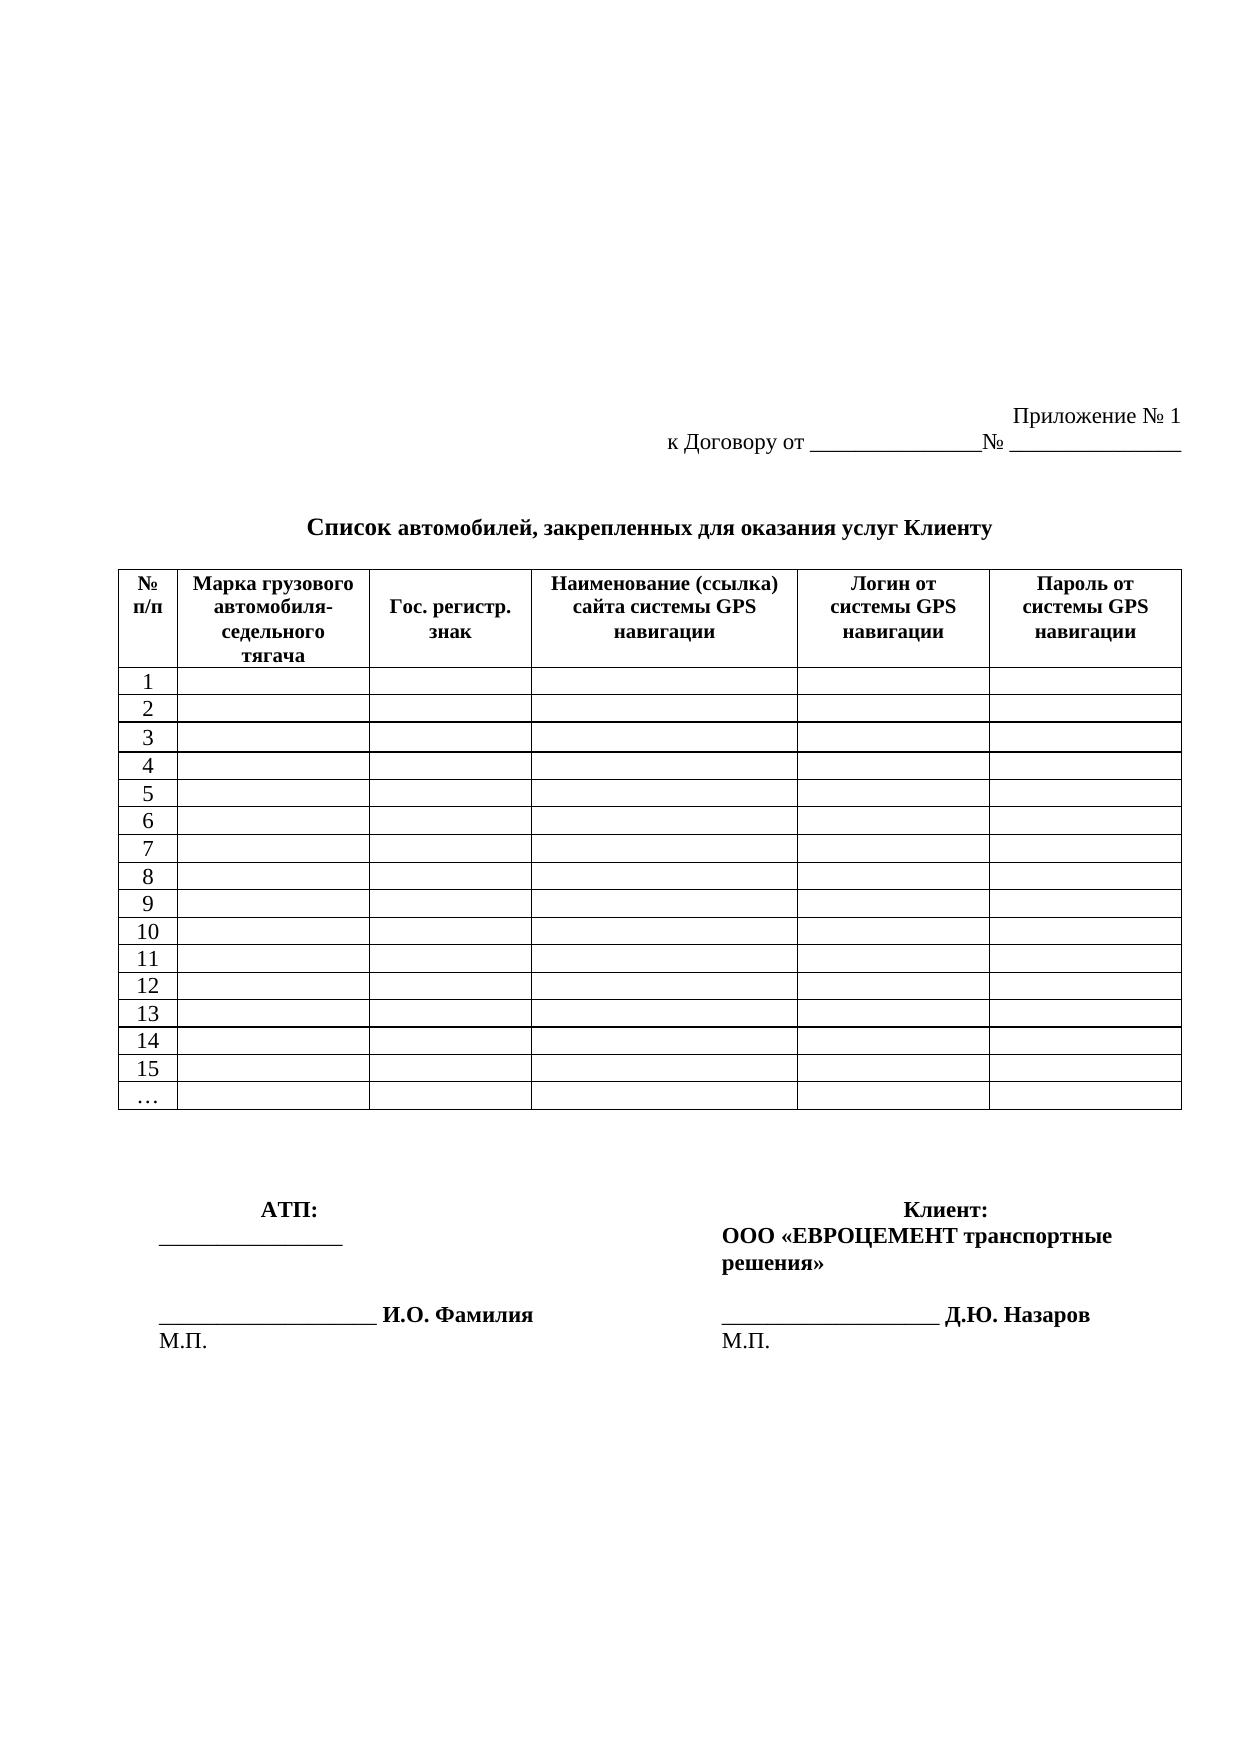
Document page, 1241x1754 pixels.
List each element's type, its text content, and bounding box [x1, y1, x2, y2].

table_cell 6 [119, 807, 177, 833]
table_cell [990, 890, 1181, 917]
table_cell 3 [119, 723, 177, 751]
table_cell [178, 1055, 369, 1081]
table_cell 11 [119, 945, 177, 972]
table_cell [798, 807, 989, 833]
table_header Логин от системы GPS навигации [798, 570, 989, 667]
table_cell 2 [119, 695, 177, 721]
table_cell [178, 753, 369, 779]
table_cell [370, 1000, 531, 1026]
table_cell [532, 668, 797, 694]
table_cell [532, 835, 797, 862]
table_cell 7 [119, 835, 177, 862]
table_cell [178, 1000, 369, 1026]
table_cell [532, 1028, 797, 1054]
text Приложение № 1 [118, 402, 1181, 428]
table_cell [370, 945, 531, 972]
table_cell [370, 835, 531, 862]
table_cell [532, 807, 797, 833]
table_cell 14 [119, 1028, 177, 1054]
table_cell [798, 1028, 989, 1054]
table_header № п/п [119, 570, 177, 667]
table_cell [990, 780, 1181, 806]
table_cell [990, 918, 1181, 944]
table_cell [990, 863, 1181, 889]
table_cell [990, 1055, 1181, 1081]
table_cell [178, 780, 369, 806]
table_cell [532, 890, 797, 917]
table_cell [178, 835, 369, 862]
table_cell [178, 695, 369, 721]
table_cell [990, 945, 1181, 972]
table_cell [532, 780, 797, 806]
table_cell [532, 945, 797, 972]
table_cell 13 [119, 1000, 177, 1026]
table_cell [532, 723, 797, 751]
table_cell [990, 668, 1181, 694]
table_cell [990, 973, 1181, 999]
text Список автомобилей, закрепленных для оказания услуг Клиенту [118, 512, 1181, 541]
table_cell 15 [119, 1055, 177, 1081]
table_cell [370, 863, 531, 889]
table_cell [178, 668, 369, 694]
table_cell [798, 1000, 989, 1026]
table_cell [370, 1028, 531, 1054]
table_cell [370, 723, 531, 751]
table_cell [798, 945, 989, 972]
table_header АТП: [118, 1196, 681, 1222]
table_cell [990, 1082, 1181, 1108]
table_cell [798, 835, 989, 862]
table_cell [532, 973, 797, 999]
table_cell … [119, 1082, 177, 1108]
table_header Клиент: [681, 1196, 1181, 1222]
table_cell [990, 695, 1181, 721]
table_header Пароль от системы GPS навигации [990, 570, 1181, 667]
table_cell [798, 780, 989, 806]
table_cell [532, 753, 797, 779]
table_cell [798, 695, 989, 721]
table_cell [370, 695, 531, 721]
table_cell [178, 973, 369, 999]
table_cell [370, 1082, 531, 1108]
table_cell 8 [119, 863, 177, 889]
table_cell [798, 668, 989, 694]
table_cell [178, 1028, 369, 1054]
text к Договору от _______________№ _______________ [118, 428, 1181, 454]
table_cell [990, 1000, 1181, 1026]
table_cell [532, 1082, 797, 1108]
table_cell [370, 780, 531, 806]
table_cell [990, 807, 1181, 833]
table_cell [798, 1055, 989, 1081]
table_cell [798, 863, 989, 889]
table_cell [370, 1055, 531, 1081]
table_cell 10 [119, 918, 177, 944]
table_cell [370, 753, 531, 779]
table_cell [798, 723, 989, 751]
table_cell [990, 753, 1181, 779]
table_cell [798, 918, 989, 944]
table_cell [178, 863, 369, 889]
table_cell [178, 918, 369, 944]
table_cell [990, 1028, 1181, 1054]
table_cell [798, 890, 989, 917]
table_cell [798, 753, 989, 779]
table_cell 1 [119, 668, 177, 694]
table_cell [178, 1082, 369, 1108]
table_cell [370, 973, 531, 999]
table_cell [178, 807, 369, 833]
table_header Наименование (ссылка) сайта системы GPS навигации [532, 570, 797, 667]
table_cell [990, 835, 1181, 862]
table_cell [178, 723, 369, 751]
table_cell [532, 1000, 797, 1026]
table_cell [798, 973, 989, 999]
table_cell 9 [119, 890, 177, 917]
table_cell [798, 1082, 989, 1108]
table_cell [370, 807, 531, 833]
table_cell ООО «ЕВРОЦЕМЕНТ транспортные решения» ___________________ Д.Ю. Назаров М.П. [681, 1222, 1181, 1354]
table_cell [532, 1055, 797, 1081]
table_cell ________________ ___________________ И.О. Фамилия М.П. [118, 1222, 681, 1354]
table_cell [990, 723, 1181, 751]
table_cell [178, 945, 369, 972]
table_cell 12 [119, 973, 177, 999]
table_header Марка грузового автомобиля-седельного тягача [178, 570, 369, 667]
table_cell [532, 918, 797, 944]
table_cell [178, 890, 369, 917]
table_cell [370, 668, 531, 694]
table_cell 5 [119, 780, 177, 806]
table_cell 4 [119, 753, 177, 779]
table_cell [370, 890, 531, 917]
table_cell [370, 918, 531, 944]
table_header Гос. регистр. знак [370, 570, 531, 667]
table_cell [532, 863, 797, 889]
table_cell [532, 695, 797, 721]
